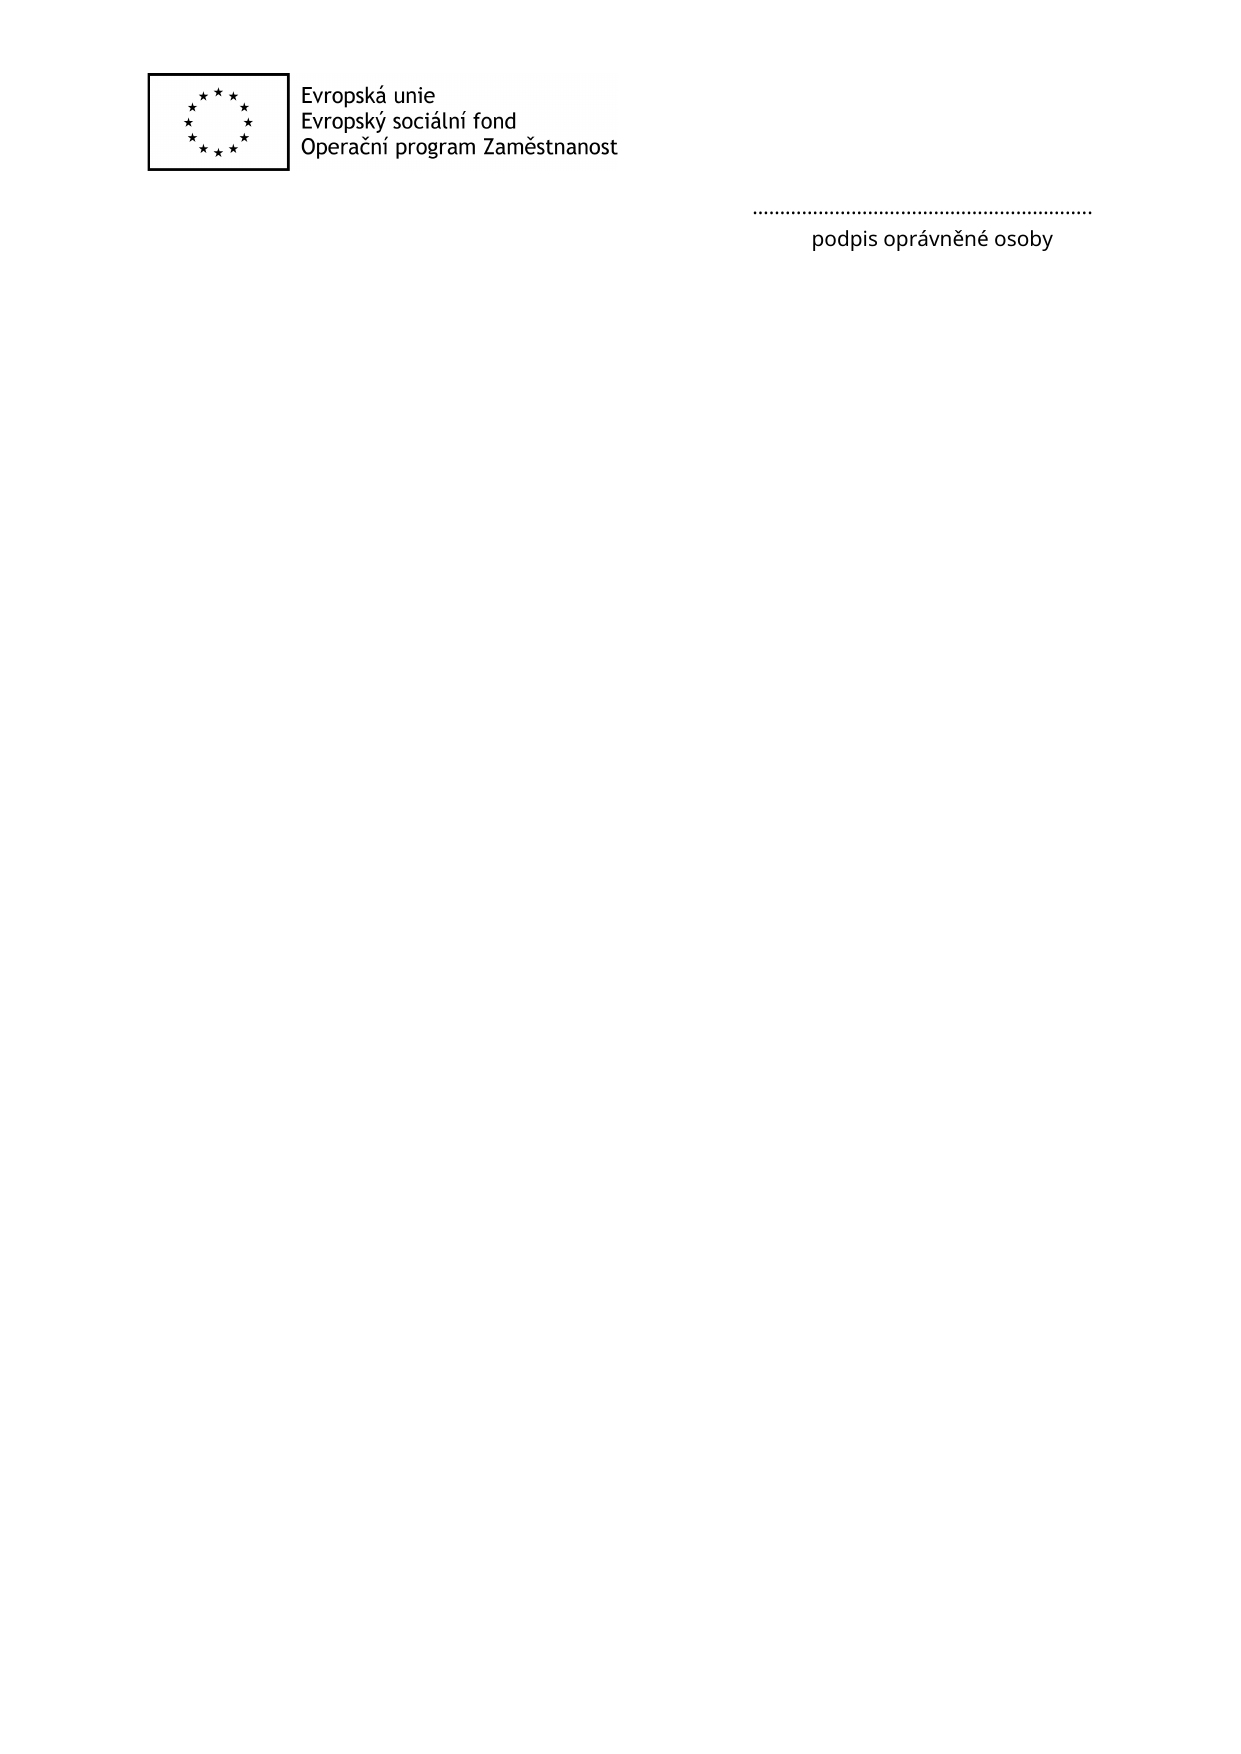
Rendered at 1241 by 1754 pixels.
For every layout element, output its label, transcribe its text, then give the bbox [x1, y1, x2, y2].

text …………………………………………………….. [148, 192, 1093, 220]
picture [147, 73, 618, 171]
text podpis oprávněné osoby [811, 224, 1093, 253]
